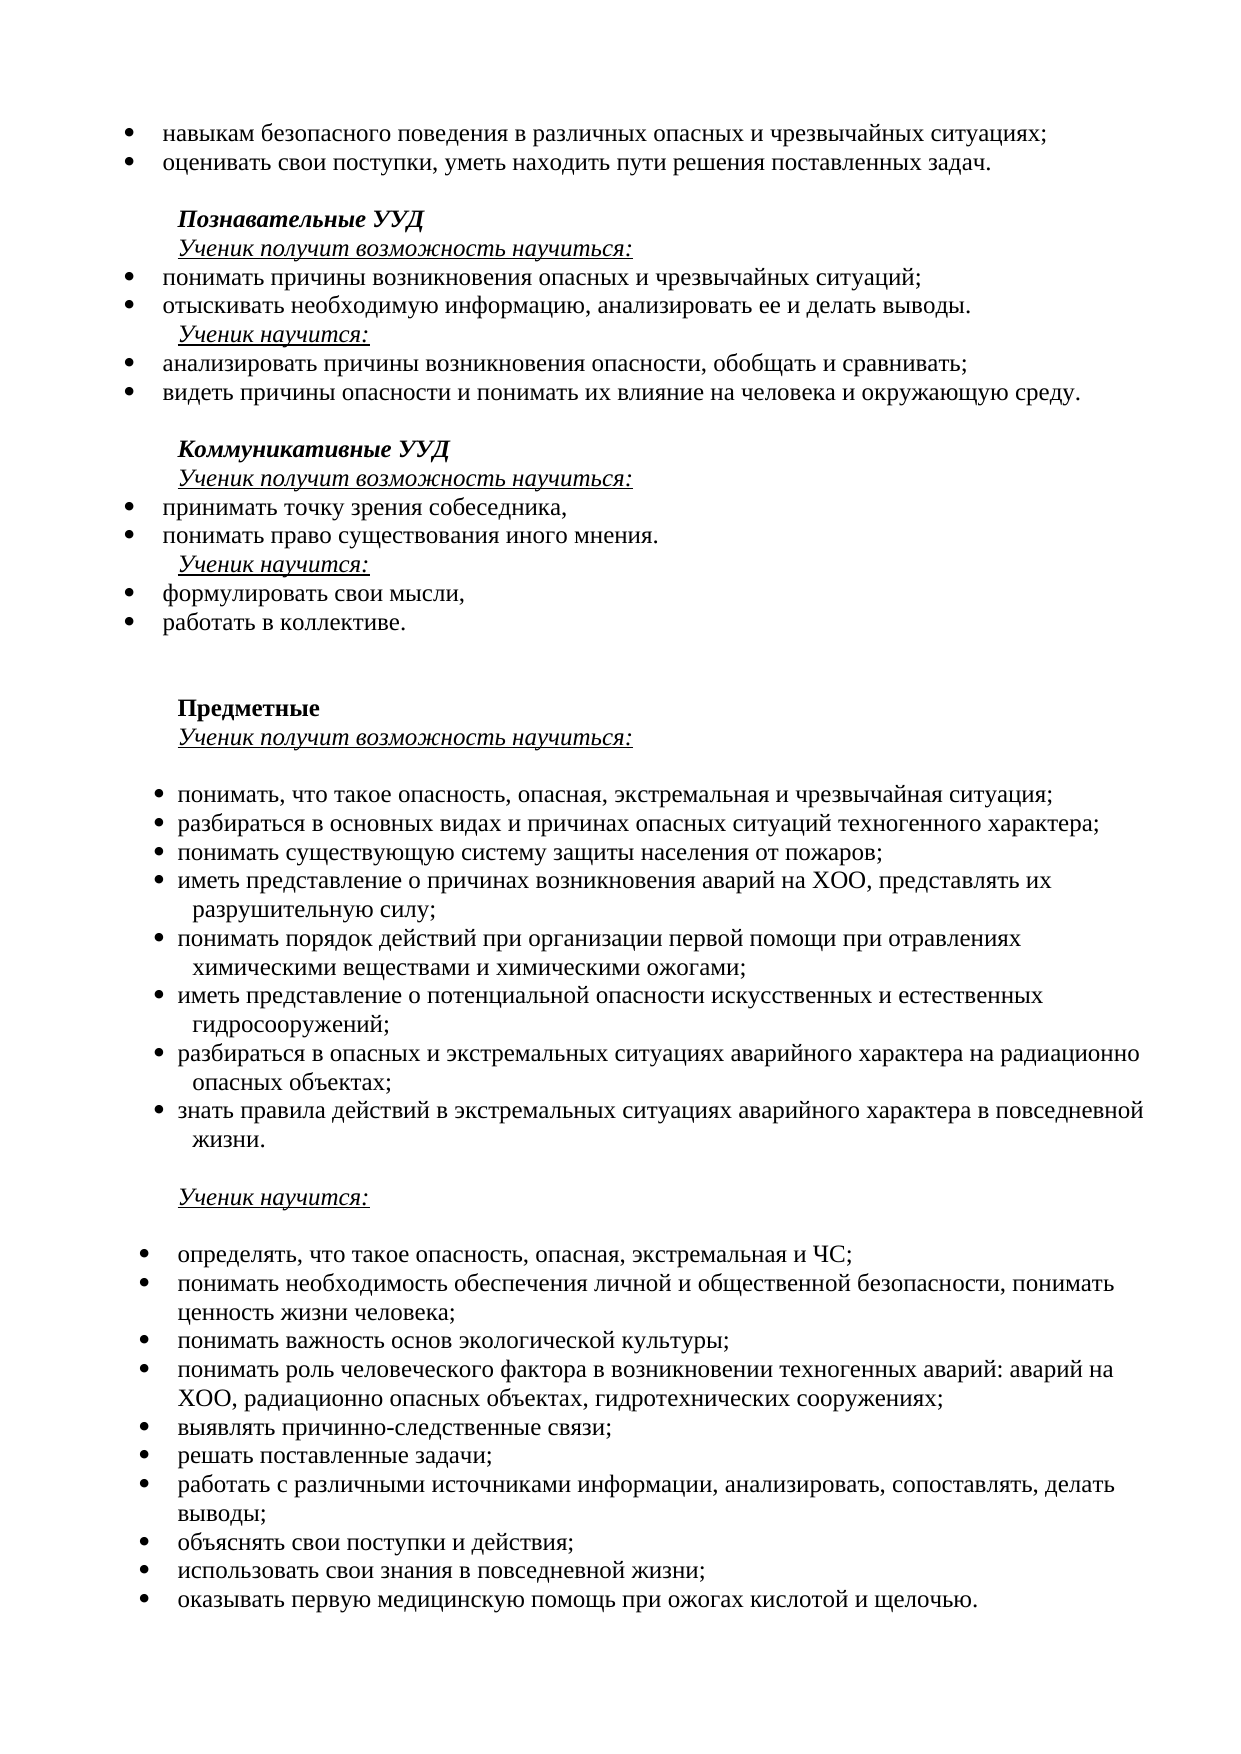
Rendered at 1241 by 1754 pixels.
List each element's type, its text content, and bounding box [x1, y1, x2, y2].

list разбираться в основных видах и причинах опасных ситуаций техногенного характера; [154, 808, 1152, 837]
list иметь представление о потенциальной опасности искусственных и естественных гидросооружений; [154, 981, 1152, 1038]
text Ученик научится: [177, 1182, 1152, 1211]
list понимать, что такое опасность, опасная, экстремальная и чрезвычайная ситуация; [154, 779, 1152, 808]
list выявлять причинно-следственные связи; [140, 1412, 1152, 1441]
list отыскивать необходимую информацию, анализировать ее и делать выводы. [125, 291, 1152, 319]
list объяснять свои поступки и действия; [140, 1527, 1152, 1556]
text Познавательные УУД [177, 204, 1152, 233]
list понимать роль человеческого фактора в возникновении техногенных аварий: аварий на ХОО, радиационно опасных объектах, гидротехнических сооружениях; [140, 1354, 1152, 1412]
text Предметные [177, 693, 1152, 722]
list использовать свои знания в повседневной жизни; [140, 1556, 1152, 1584]
list иметь представление о причинах возникновения аварий на ХОО, представлять их разрушительную силу; [154, 866, 1152, 923]
text Коммуникативные УУД [177, 434, 1152, 463]
list разбираться в опасных и экстремальных ситуациях аварийного характера на радиационно опасных объектах; [154, 1038, 1152, 1096]
text Ученик научится: [177, 549, 1152, 578]
list работать с различными источниками информации, анализировать, сопоставлять, делать выводы; [140, 1469, 1152, 1527]
list понимать порядок действий при организации первой помощи при отравлениях химическими веществами и химическими ожогами; [154, 923, 1152, 981]
list оценивать свои поступки, уметь находить пути решения поставленных задач. [125, 147, 1152, 176]
list понимать важность основ экологической культуры; [140, 1326, 1152, 1354]
list видеть причины опасности и понимать их влияние на человека и окружающую среду. [125, 377, 1152, 406]
list оказывать первую медицинскую помощь при ожогах кислотой и щелочью. [140, 1584, 1152, 1613]
list навыкам безопасного поведения в различных опасных и чрезвычайных ситуациях; [125, 118, 1152, 147]
list понимать причины возникновения опасных и чрезвычайных ситуаций; [125, 262, 1152, 291]
list знать правила действий в экстремальных ситуациях аварийного характера в повседневной жизни. [154, 1096, 1152, 1153]
text Ученик получит возможность научиться: [177, 463, 1152, 492]
text Ученик получит возможность научиться: [177, 722, 1152, 751]
text Ученик научится: [177, 319, 1152, 348]
list формулировать свои мысли, [125, 578, 1152, 607]
text Ученик получит возможность научиться: [177, 233, 1152, 262]
list понимать необходимость обеспечения личной и общественной безопасности, понимать ценность жизни человека; [140, 1268, 1152, 1326]
list понимать существующую систему защиты населения от пожаров; [154, 837, 1152, 866]
list решать поставленные задачи; [140, 1441, 1152, 1469]
list анализировать причины возникновения опасности, обобщать и сравнивать; [125, 348, 1152, 377]
list принимать точку зрения собеседника, [125, 492, 1152, 521]
list определять, что такое опасность, опасная, экстремальная и ЧС; [140, 1239, 1152, 1268]
list понимать право существования иного мнения. [125, 521, 1152, 549]
list работать в коллективе. [125, 607, 1152, 636]
